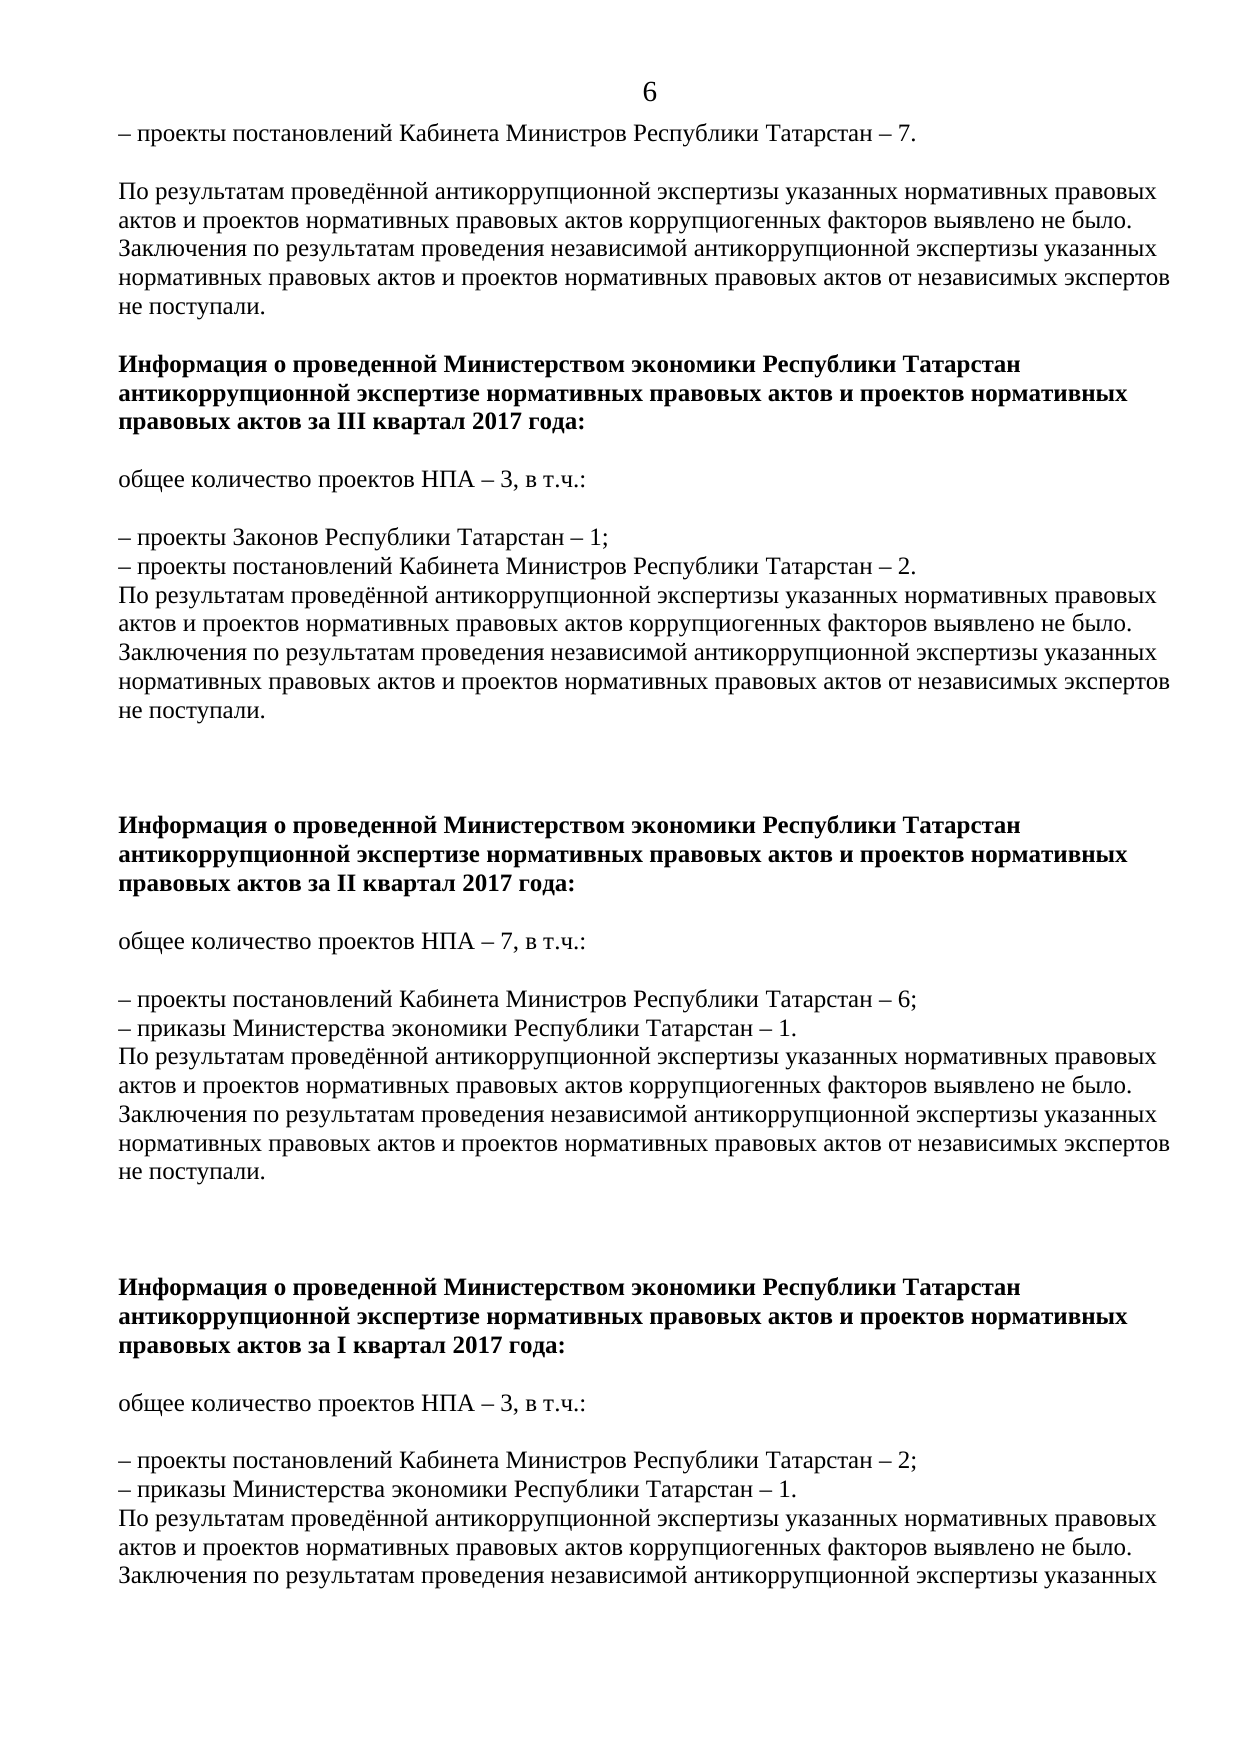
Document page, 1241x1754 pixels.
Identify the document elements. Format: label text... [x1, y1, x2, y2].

text Информация о проведенной Министерством экономики Республики Татарстан антикоррупционной экспертизе нормативных правовых актов и проектов нормативных правовых актов за III квартал 2017 года: [118, 349, 1181, 435]
text общее количество проектов НПА – 3, в т.ч.: [118, 1388, 1181, 1416]
text Информация о проведенной Министерством экономики Республики Татарстан антикоррупционной экспертизе нормативных правовых актов и проектов нормативных правовых актов за II квартал 2017 года: [118, 811, 1181, 897]
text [118, 1446, 1181, 1589]
text – проекты Законов Республики Татарстан – 1; – проекты постановлений Кабинета Министров Республики Татарстан – 2. По результатам проведённой антикоррупционной экспертизы указанных нормативных правовых актов и проектов нормативных правовых актов коррупциогенных факторов выявлено не было. Заключения по результатам проведения независимой антикоррупционной экспертизы указанных нормативных правовых актов и проектов нормативных правовых актов от независимых экспертов не поступали. [118, 522, 1181, 723]
text общее количество проектов НПА – 3, в т.ч.: [118, 464, 1181, 493]
text Информация о проведенной Министерством экономики Республики Татарстан антикоррупционной экспертизе нормативных правовых актов и проектов нормативных правовых актов за I квартал 2017 года: [118, 1272, 1181, 1358]
text – проекты постановлений Кабинета Министров Республики Татарстан – 6; – приказы Министерства экономики Республики Татарстан – 1. По результатам проведённой антикоррупционной экспертизы указанных нормативных правовых актов и проектов нормативных правовых актов коррупциогенных факторов выявлено не было. Заключения по результатам проведения независимой антикоррупционной экспертизы указанных нормативных правовых актов и проектов нормативных правовых актов от независимых экспертов не поступали. [118, 984, 1181, 1185]
text общее количество проектов НПА – 7, в т.ч.: [118, 926, 1181, 955]
text – проекты постановлений Кабинета Министров Республики Татарстан – 7. [118, 118, 1181, 147]
text По результатам проведённой антикоррупционной экспертизы указанных нормативных правовых актов и проектов нормативных правовых актов коррупциогенных факторов выявлено не было. Заключения по результатам проведения независимой антикоррупционной экспертизы указанных нормативных правовых актов и проектов нормативных правовых актов от независимых экспертов не поступали. [118, 176, 1181, 320]
